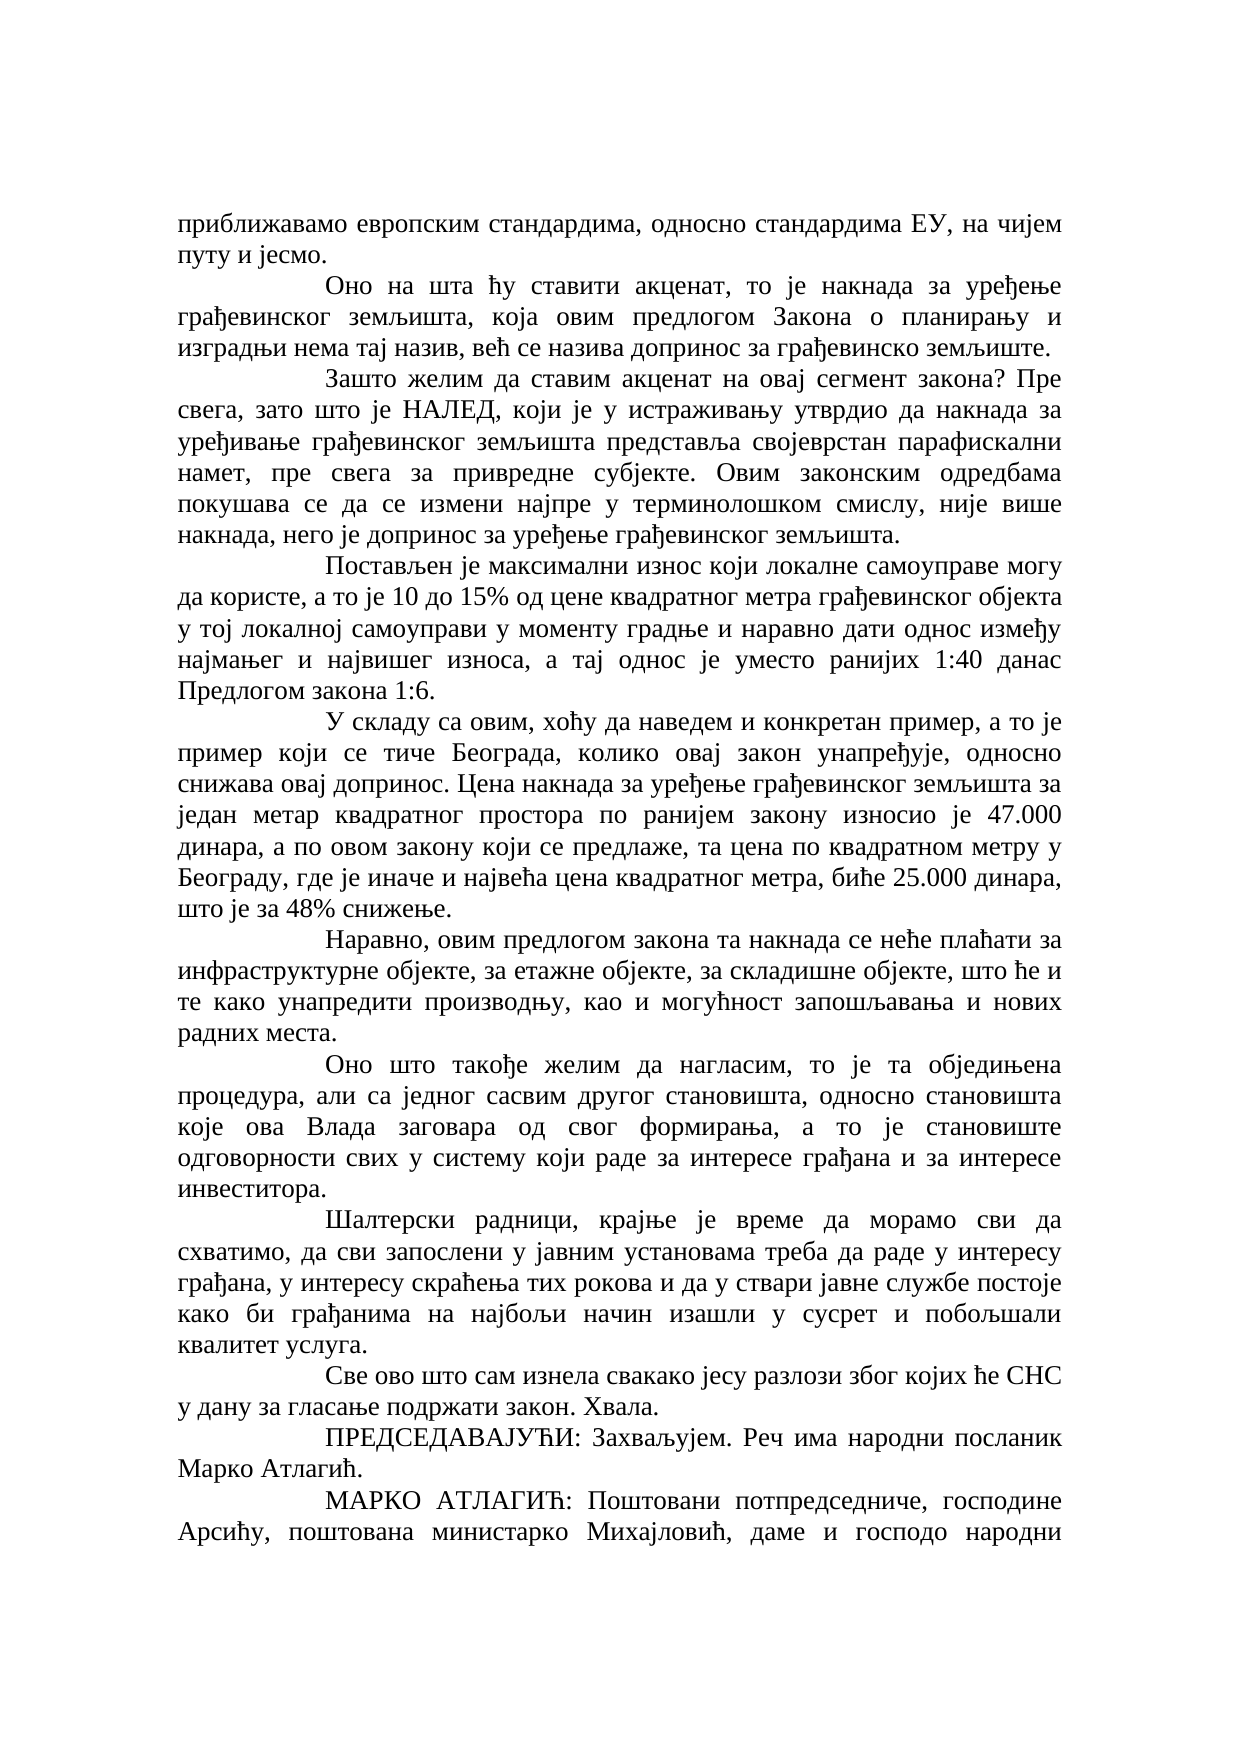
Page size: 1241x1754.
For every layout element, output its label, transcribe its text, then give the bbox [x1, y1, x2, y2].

text Оно што такође желим да нагласим, то је та обједињена процедура, али са једног сасвим другог становишта, односно становишта које ова Влада заговара од свог формирања, а то је становиште одговорности свих у систему који раде за интересе грађана и за интересе инвеститора. [177, 1048, 1063, 1203]
text У складу са овим, хоћу да наведем и конкретан пример, а то је пример који се тиче Београда, колико овај закон унапређује, односно снижава овај допринос. Цена накнада за уређење грађевинског земљишта за један метар квадратног простора по ранијем закону износио је 47.000 динара, а по овом закону који се предлаже, та цена по квадратном метру у Београду, где је иначе и највећа цена квадратног метра, биће 25.000 динара, што је за 48% снижење. [177, 705, 1063, 923]
text Оно на шта ћу ставити акценат, то је накнада за уређење грађевинског земљишта, која овим предлогом Закона о планирању и изградњи нема тај назив, већ се назива допринос за грађевинско земљиште. [177, 269, 1063, 362]
text Наравно, овим предлогом закона та накнада се неће плаћати за инфраструктурне објекте, за етажне објекте, за складишне објекте, што ће и те како унапредити производњу, као и могућност запошљавања и нових радних места. [177, 923, 1063, 1048]
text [177, 207, 1063, 269]
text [177, 1484, 1063, 1546]
text Све ово што сам изнела свакако јесу разлози због којих ће СНС у дану за гласање подржати закон. Хвала. [177, 1359, 1063, 1421]
text Шалтерски радници, крајње је време да морамо сви да схватимо, да сви запослени у јавним установама треба да раде у интересу грађана, у интересу скраћења тих рокова и да у ствари јавне службе постоје како би грађанима на најбољи начин изашли у сусрет и побољшали квалитет услуга. [177, 1203, 1063, 1359]
text Постављен је максимални износ који локалне самоуправе могу да користе, а то је 10 до 15% од цене квадратног метра грађевинског објекта у тој локалној самоуправи у моменту градње и наравно дати однос између најмањег и највишег износа, а тај однос је уместо ранијих 1:40 данас Предлогом закона 1:6. [177, 549, 1063, 705]
text Зашто желим да ставим акценат на овај сегмент закона? Пре свега, зато што је НАЛЕД, који је у истраживању утврдио да накнада за уређивање грађевинског земљишта представља својеврстан парафискални намет, пре свега за привредне субјекте. Овим законским одредбама покушава се да се измени најпре у терминолошком смислу, није више накнада, него је допринос за уређење грађевинског земљишта. [177, 362, 1063, 549]
text ПРЕДСЕДАВАЈУЋИ: Захваљујем. Реч има народни посланик Марко Атлагић. [177, 1421, 1063, 1484]
